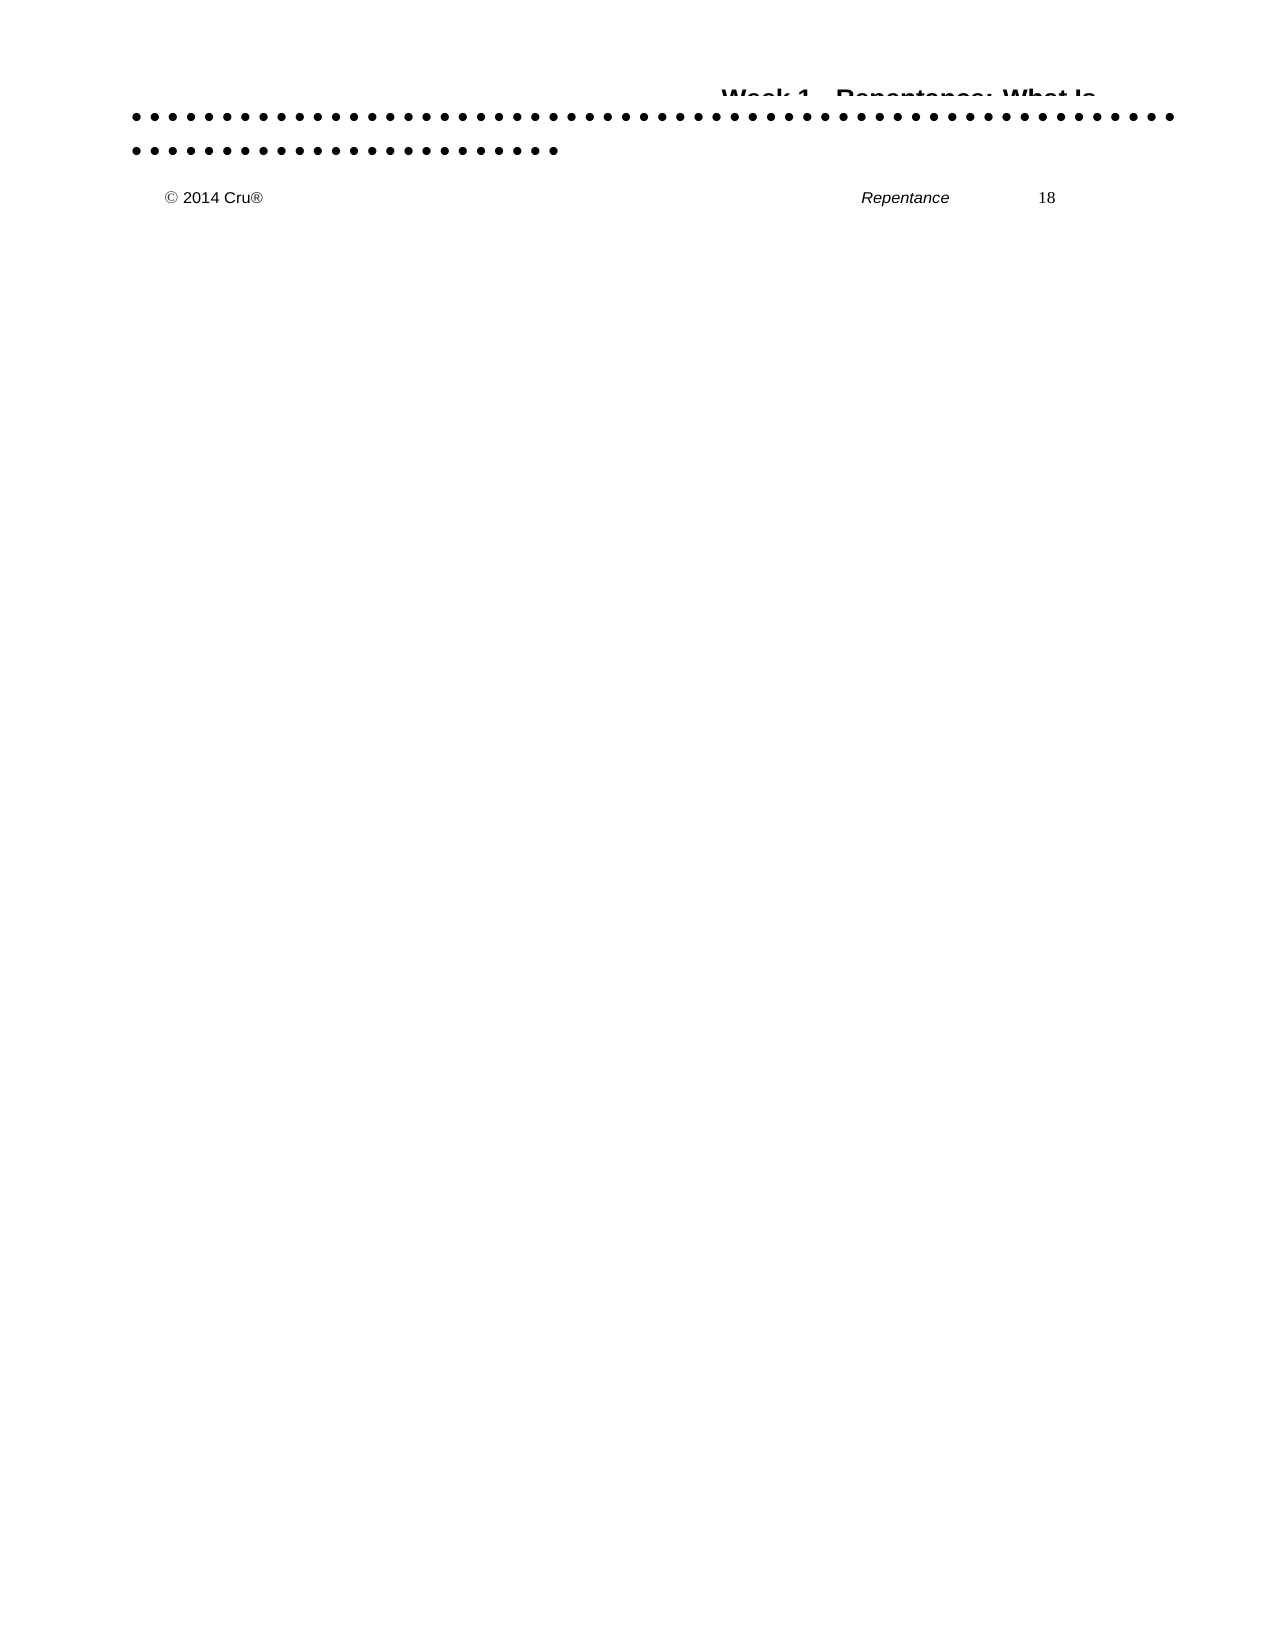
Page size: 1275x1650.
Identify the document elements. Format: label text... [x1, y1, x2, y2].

text © 2014 Cru® Repentance 18 [164, 187, 1183, 207]
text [127, 102, 1183, 171]
